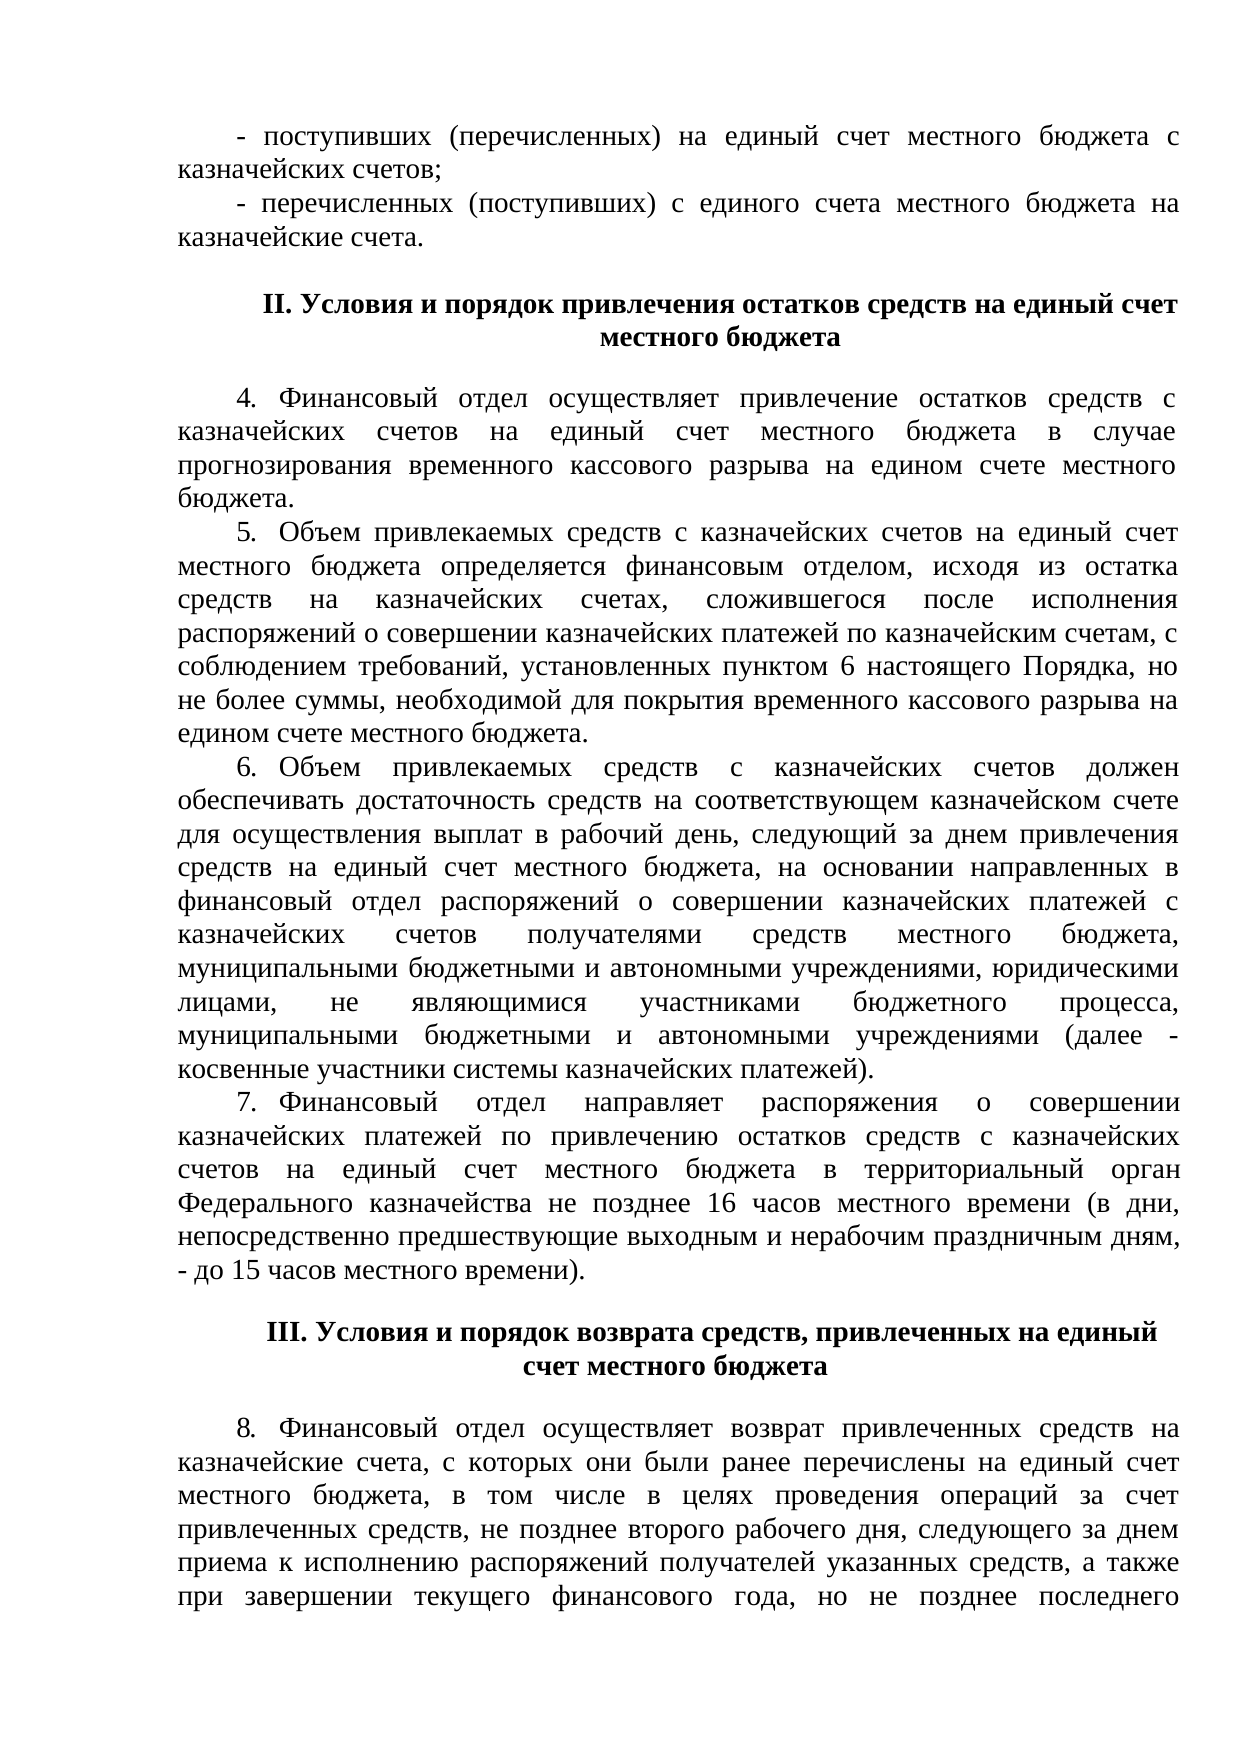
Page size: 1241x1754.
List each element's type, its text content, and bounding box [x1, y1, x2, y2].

text - поступивших (перечисленных) на единый счет местного бюджета с казначейских счетов; [177, 118, 1180, 185]
text III. Условия и порядок возврата средств, привлеченных на единый счет местного бюджета [177, 1314, 1173, 1381]
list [177, 1410, 1180, 1612]
list Финансовый отдел осуществляет привлечение остатков средств с казначейских счетов на единый счет местного бюджета в случае прогнозирования временного кассового разрыва на едином счете местного бюджета. [177, 380, 1177, 514]
list Объем привлекаемых средств с казначейских счетов на единый счет местного бюджета определяется финансовым отделом, исходя из остатка средств на казначейских счетах, сложившегося после исполнения распоряжений о совершении казначейских платежей по казначейским счетам, с соблюдением требований, установленных пунктом 6 настоящего Порядка, но не более суммы, необходимой для покрытия временного кассового разрыва на едином счете местного бюджета. [177, 514, 1179, 749]
list Финансовый отдел направляет распоряжения о совершении казначейских платежей по привлечению остатков средств с казначейских счетов на единый счет местного бюджета в территориальный орган Федерального казначейства не позднее 16 часов местного времени (в дни, непосредственно предшествующие выходным и нерабочим праздничным дням, - до 15 часов местного времени). [177, 1084, 1181, 1286]
text II. Условия и порядок привлечения остатков средств на единый счет местного бюджета [252, 286, 1188, 353]
text - перечисленных (поступивших) с единого счета местного бюджета на казначейские счета. [177, 185, 1180, 252]
list Объем привлекаемых средств с казначейских счетов должен обеспечивать достаточность средств на соответствующем казначейском счете для осуществления выплат в рабочий день, следующий за днем привлечения средств на единый счет местного бюджета, на основании направленных в финансовый отдел распоряжений о совершении казначейских платежей с казначейских счетов получателями средств местного бюджета, муниципальными бюджетными и автономными учреждениями, юридическими лицами, не являющимися участниками бюджетного процесса, муниципальными бюджетными и автономными учреждениями (далее - косвенные участники системы казначейских платежей). [177, 749, 1180, 1084]
